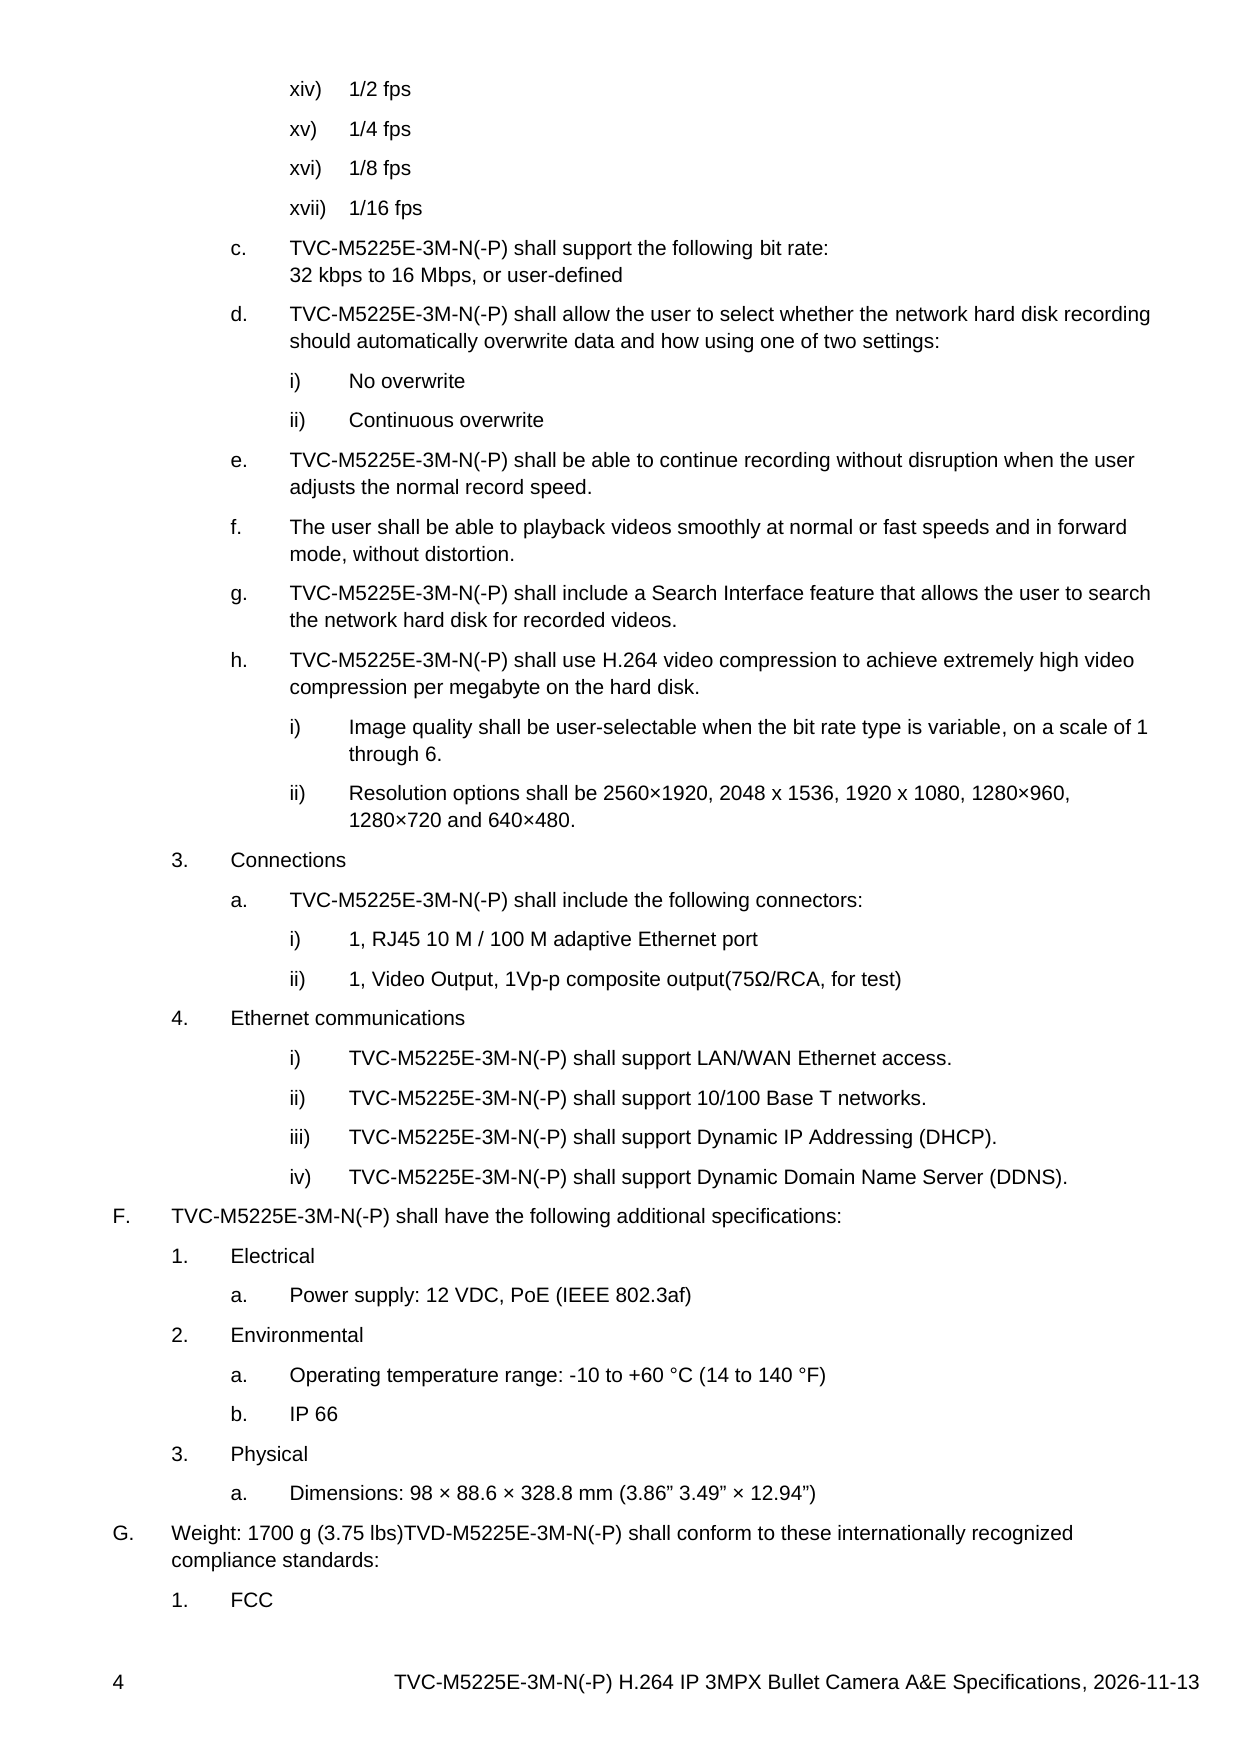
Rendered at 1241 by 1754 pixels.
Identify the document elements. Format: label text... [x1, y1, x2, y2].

subtitle TVC-M5225E-3M-N(-P) shall include the following connectors: [230, 885, 1165, 912]
subtitle 1, RJ45 10 M / 100 M adaptive Ethernet port [289, 925, 1165, 952]
subtitle TVC-M5225E-3M-N(-P) shall be able to continue recording without disruption when the user adjusts the normal record speed. [230, 446, 1165, 500]
subtitle Dimensions: 98 × 88.6 × 328.8 mm (3.86” 3.49” × 12.94”) [230, 1479, 1165, 1506]
subtitle TVC-M5225E-3M-N(-P) shall have the following additional specifications: [112, 1202, 1165, 1229]
subtitle 1/16 fps [289, 194, 1165, 221]
subtitle Weight: 1700 g (3.75 lbs)TVD-M5225E-3M-N(-P) shall conform to these internationally recognized compliance standards: [112, 1519, 1165, 1573]
subtitle TVC-M5225E-3M-N(-P) shall allow the user to select whether the network hard disk recording should automatically overwrite data and how using one of two settings: [230, 300, 1165, 354]
subtitle Environmental [171, 1321, 1165, 1348]
subtitle Power supply: 12 VDC, PoE (IEEE 802.3af) [230, 1281, 1165, 1308]
subtitle IP 66 [230, 1400, 1165, 1427]
subtitle Ethernet communications [171, 1004, 1165, 1031]
subtitle 1, Video Output, 1Vp-p composite output(75Ω/RCA, for test) [289, 964, 1165, 992]
subtitle Electrical [171, 1242, 1165, 1269]
subtitle FCC [171, 1585, 1165, 1612]
subtitle TVC-M5225E-3M-N(-P) shall support 10/100 Base T networks. [289, 1083, 1165, 1110]
subtitle TVC-M5225E-3M-N(-P) shall support the following bit rate: 32 kbps to 16 Mbps, or user-defined [230, 233, 1165, 287]
subtitle Operating temperature range: -10 to +60 °C (14 to 140 °F) [230, 1360, 1165, 1387]
subtitle Image quality shall be user-selectable when the bit rate type is variable, on a scale of 1 through 6. [289, 712, 1165, 767]
subtitle 1/4 fps [289, 114, 1165, 142]
subtitle Continuous overwrite [289, 406, 1165, 433]
subtitle Resolution options shall be 2560×1920, 2048 x 1536, 1920 x 1080, 1280×960, 1280×720 and 640×480. [289, 779, 1165, 833]
subtitle The user shall be able to playback videos smoothly at normal or fast speeds and in forward mode, without distortion. [230, 512, 1165, 567]
subtitle TVC-M5225E-3M-N(-P) shall support Dynamic Domain Name Server (DDNS). [289, 1162, 1165, 1189]
subtitle Connections [171, 846, 1165, 873]
subtitle Physical [171, 1439, 1165, 1467]
subtitle TVC-M5225E-3M-N(-P) shall use H.264 video compression to achieve extremely high video compression per megabyte on the hard disk. [230, 646, 1165, 700]
subtitle TVC-M5225E-3M-N(-P) shall support LAN/WAN Ethernet access. [289, 1044, 1165, 1071]
subtitle No overwrite [289, 367, 1165, 394]
subtitle 1/8 fps [289, 154, 1165, 181]
subtitle TVC-M5225E-3M-N(-P) shall support Dynamic IP Addressing (DHCP). [289, 1123, 1165, 1150]
subtitle 1/2 fps [289, 75, 1165, 102]
subtitle TVC-M5225E-3M-N(-P) shall include a Search Interface feature that allows the user to search the network hard disk for recorded videos. [230, 579, 1165, 633]
